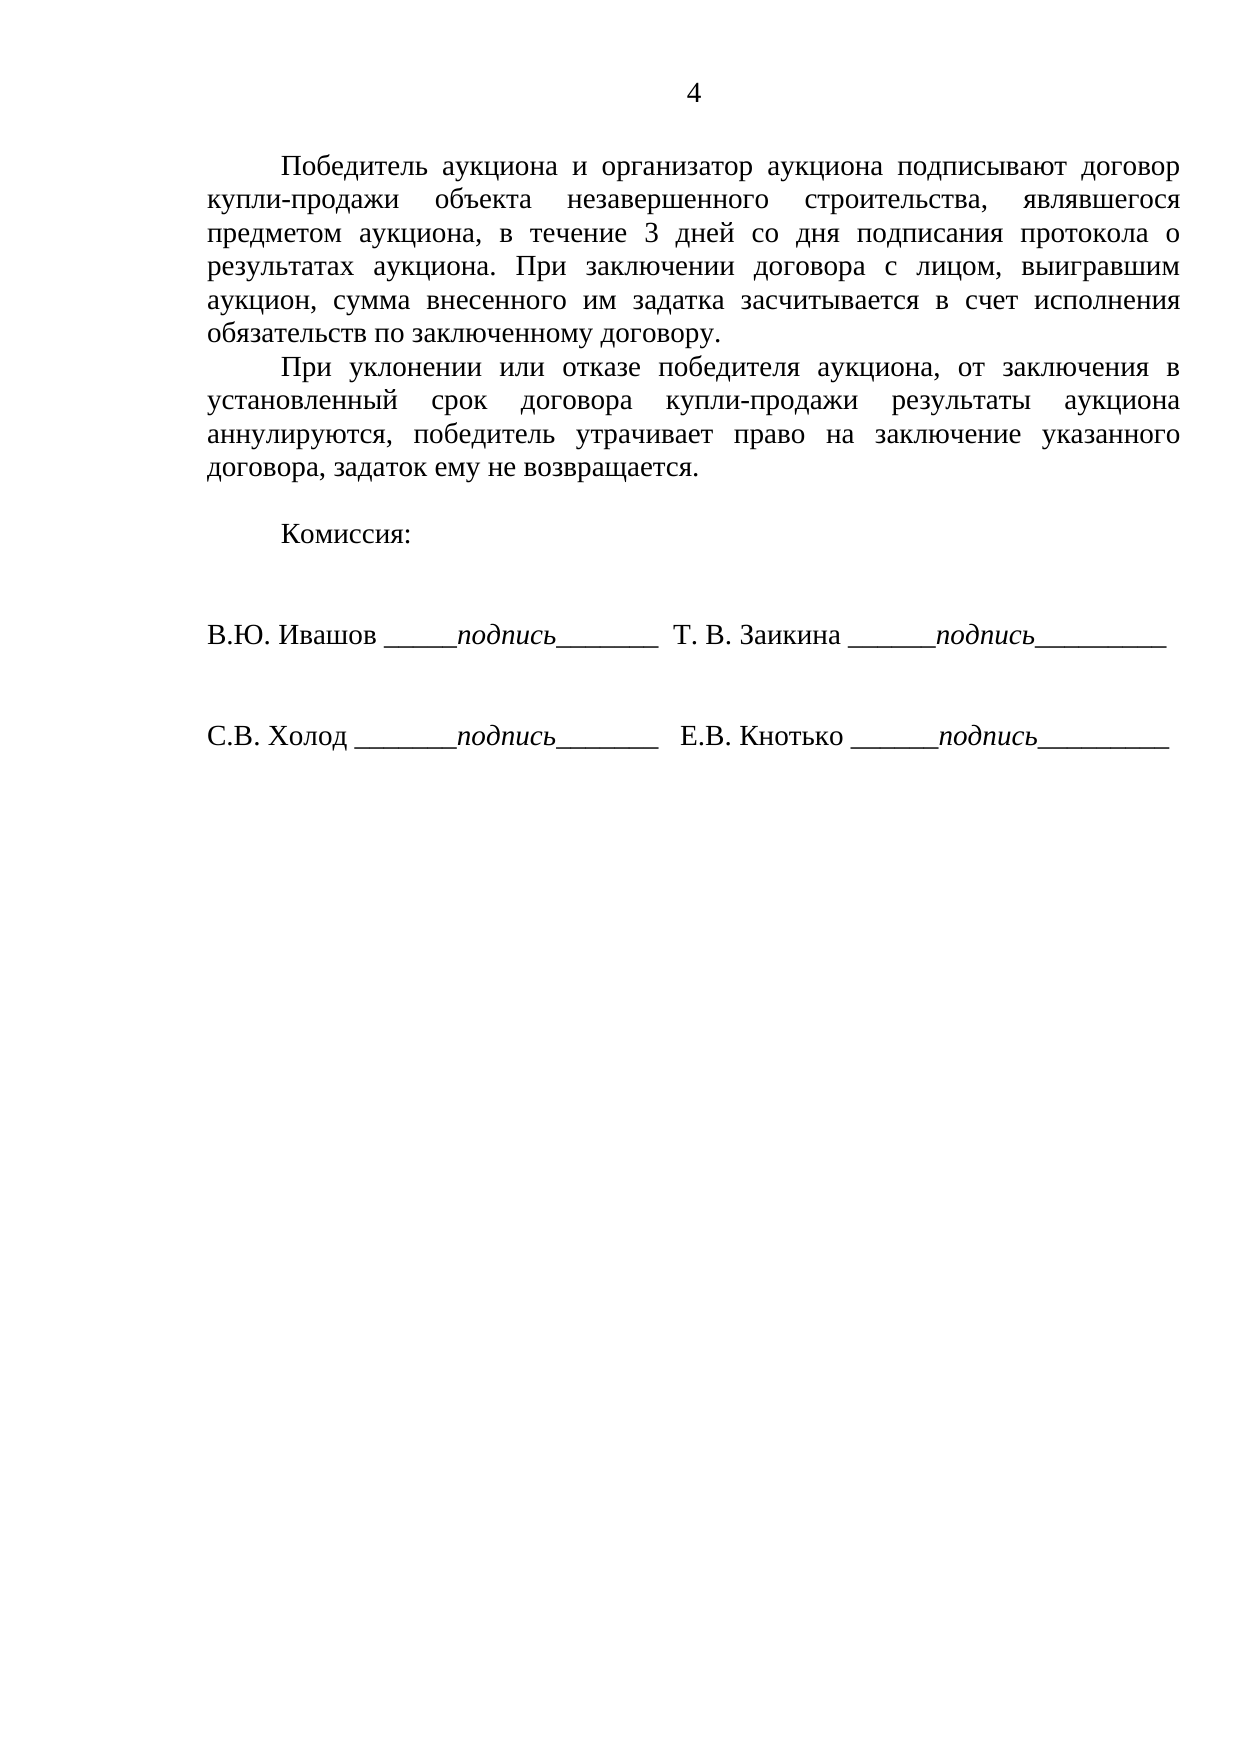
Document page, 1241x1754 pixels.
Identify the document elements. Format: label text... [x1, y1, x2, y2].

text С.В. Холод _______подпись_______ Е.В. Кнотько ______подпись_________ [207, 718, 1181, 751]
text В.Ю. Ивашов _____подпись_______ Т. В. Заикина ______подпись_________ [207, 617, 1181, 651]
text При уклонении или отказе победителя аукциона, от заключения в установленный срок договора купли-продажи результаты аукциона аннулируются, победитель утрачивает право на заключение указанного договора, задаток ему не возвращается. [207, 349, 1181, 483]
text Победитель аукциона и организатор аукциона подписывают договор купли-продажи объекта незавершенного строительства, являвшегося предметом аукциона, в течение 3 дней со дня подписания протокола о результатах аукциона. При заключении договора с лицом, выигравшим аукцион, сумма внесенного им задатка засчитывается в счет исполнения обязательств по заключенному договору. [207, 148, 1181, 349]
text Комиссия: [207, 517, 1181, 550]
